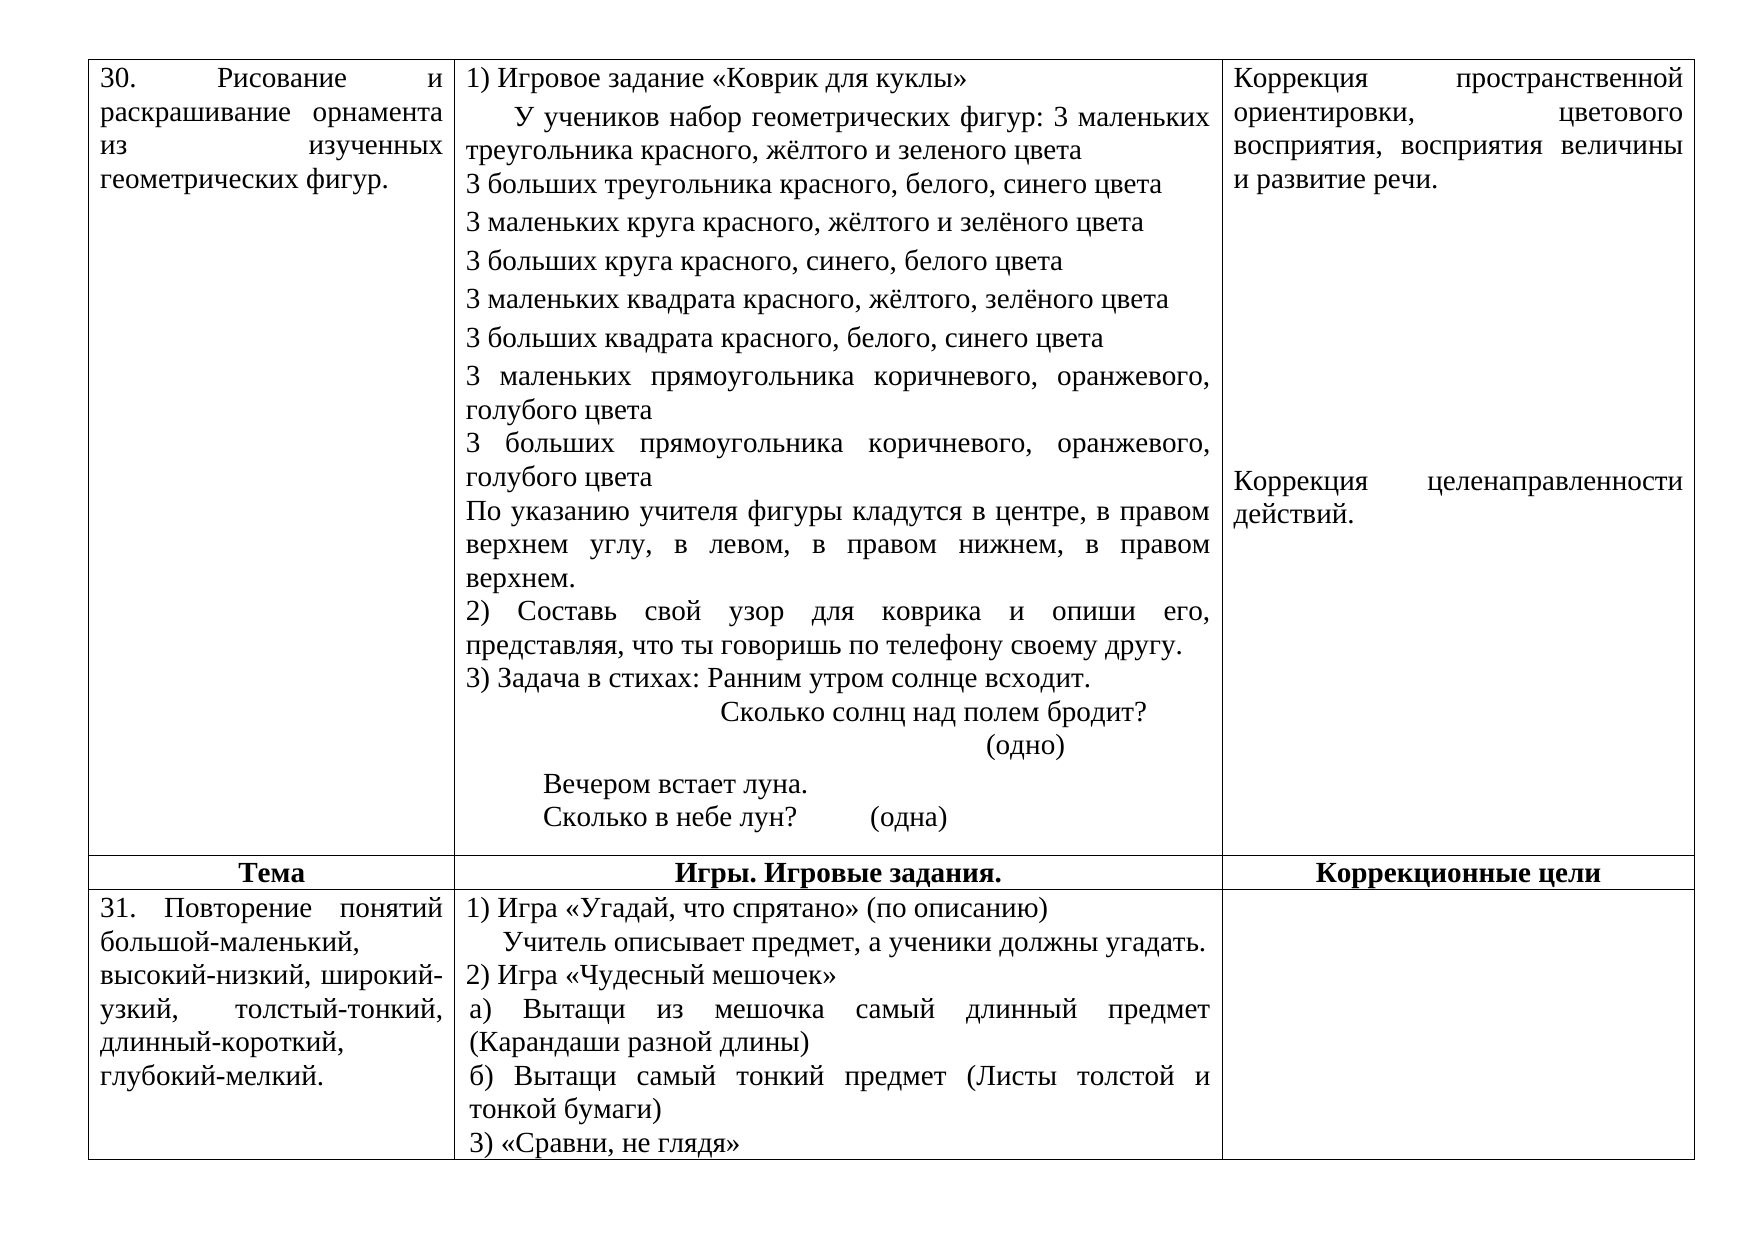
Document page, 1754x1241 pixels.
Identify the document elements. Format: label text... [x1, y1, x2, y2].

table_cell Игры. Игровые задания. [455, 856, 1222, 889]
table_cell 1) Игровое задание «Коврик для куклы» У учеников набор геометрических фигур: 3 маленьких треугольника красного, жёлтого и зеленого цвета 3 больших треугольника красного, белого, синего цвета 3 маленьких круга красного, жёлтого и зелёного цвета 3 больших круга красного, синего, белого цвета 3 маленьких квадрата красного, жёлтого, зелёного цвета 3 больших квадрата красного, белого, синего цвета 3 маленьких прямоугольника коричневого, оранжевого, голубого цвета 3 больших прямоугольника коричневого, оранжевого, голубого цвета По указанию учителя фигуры кладутся в центре, в правом верхнем углу, в левом, в правом нижнем, в правом верхнем. 2) Составь свой узор для коврика и опиши его, представляя, что ты говоришь по телефону своему другу. 3) Задача в стихах: Ранним утром солнце всходит. Сколько солнц над полем бродит? (одно) Вечером встает луна. Сколько в небе лун? (одна) [455, 60, 1222, 854]
table_cell Тема [89, 856, 454, 889]
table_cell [455, 890, 1222, 1158]
table_cell Коррекционные цели [1223, 856, 1694, 889]
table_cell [89, 890, 454, 1158]
table_cell 30. Рисование и раскрашивание орнамента из изученных геометрических фигур. [89, 60, 454, 854]
table_cell Коррекция пространственной ориентировки, цветового восприятия, восприятия величины и развитие речи. Коррекция целенаправленности действий. [1223, 60, 1694, 854]
table_cell [1223, 890, 1694, 1158]
